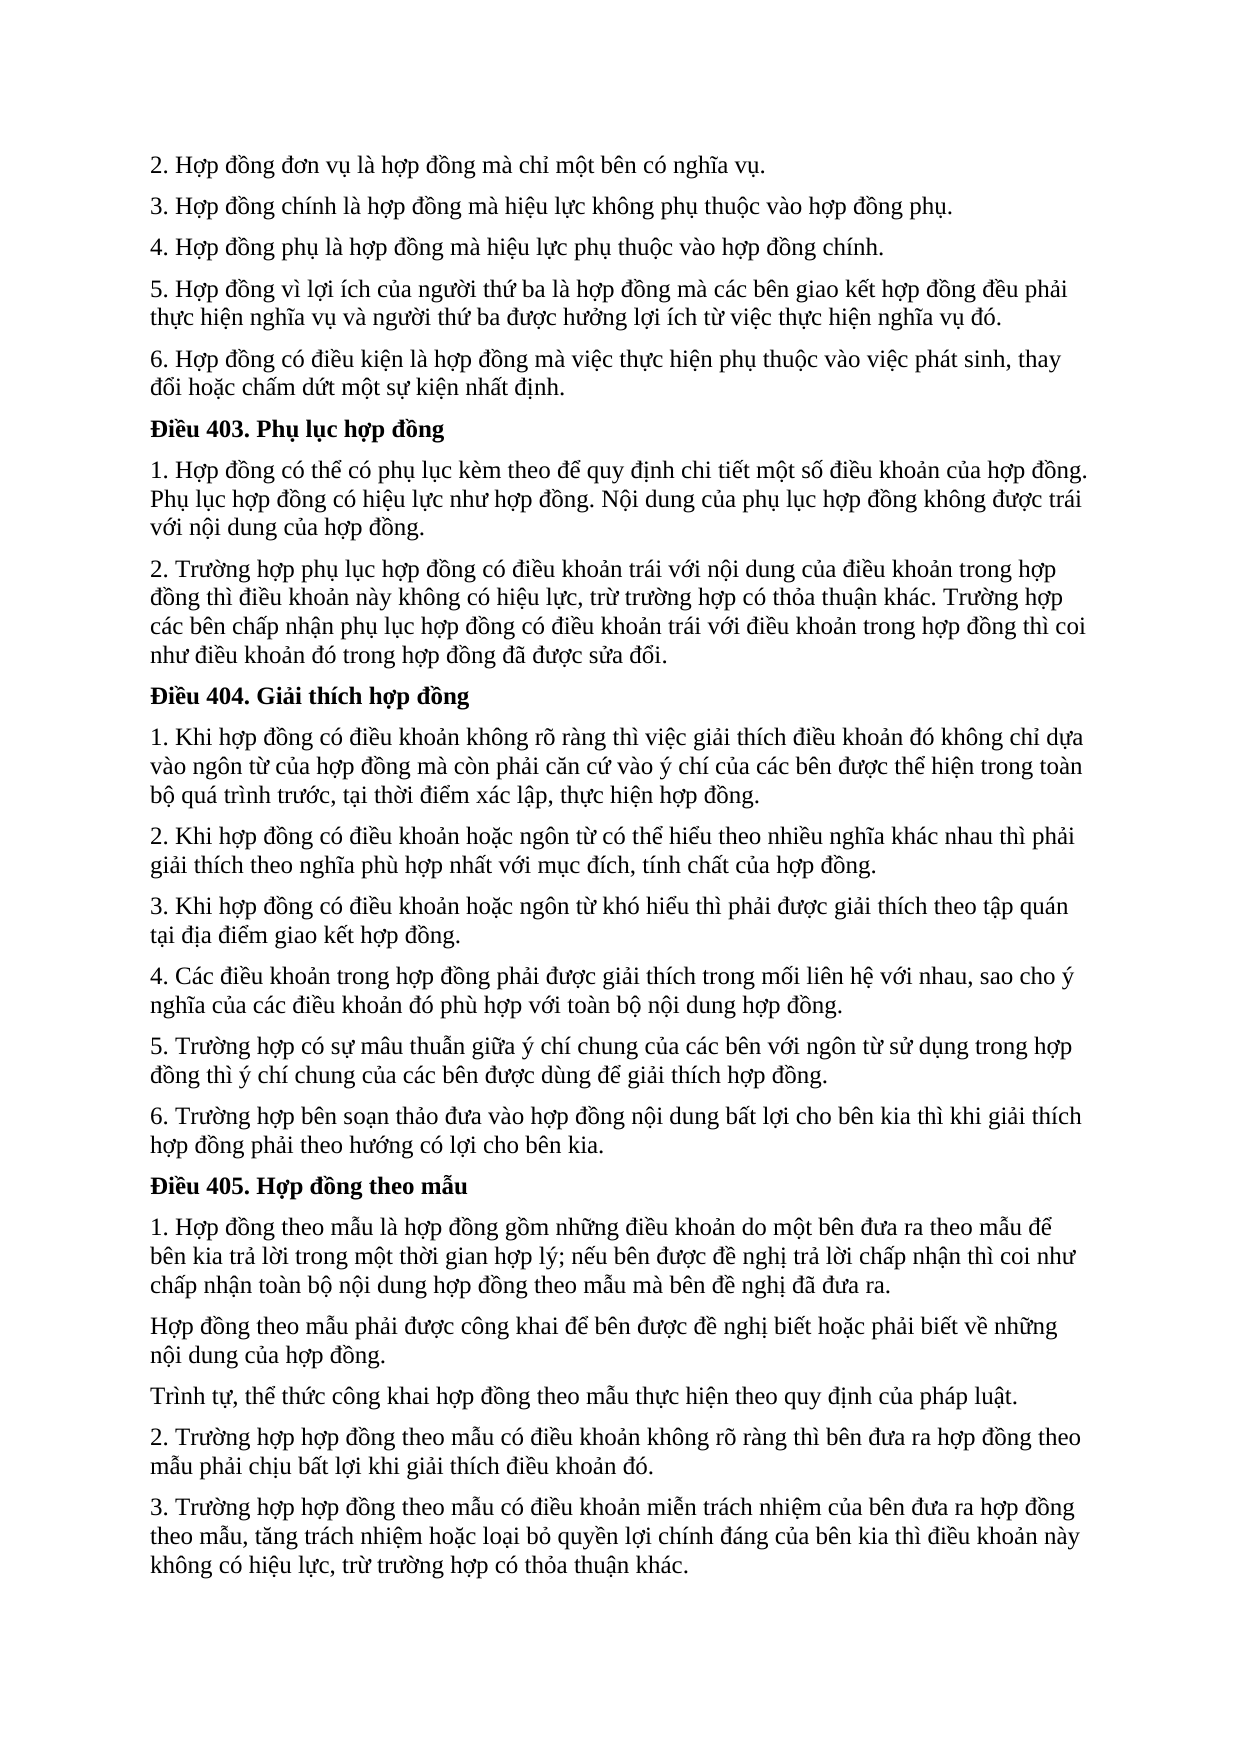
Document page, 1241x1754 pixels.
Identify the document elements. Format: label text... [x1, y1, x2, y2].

text Điều 403. Phụ lục hợp đồng [150, 414, 1090, 442]
text 1. Hợp đồng có thể có phụ lục kèm theo để quy định chi tiết một số điều khoản của hợp đồng. Phụ lục hợp đồng có hiệu lực như hợp đồng. Nội dung của phụ lục hợp đồng không được trái với nội dung của hợp đồng. [150, 455, 1090, 541]
text 2. Trường hợp hợp đồng theo mẫu có điều khoản không rõ ràng thì bên đưa ra hợp đồng theo mẫu phải chịu bất lợi khi giải thích điều khoản đó. [150, 1422, 1090, 1480]
text Hợp đồng theo mẫu phải được công khai để bên được đề nghị biết hoặc phải biết về những nội dung của hợp đồng. [150, 1311, 1090, 1369]
text 4. Hợp đồng phụ là hợp đồng mà hiệu lực phụ thuộc vào hợp đồng chính. [150, 232, 1090, 261]
text Điều 405. Hợp đồng theo mẫu [150, 1171, 1090, 1200]
text 2. Hợp đồng đơn vụ là hợp đồng mà chỉ một bên có nghĩa vụ. [150, 150, 1090, 179]
text 1. Hợp đồng theo mẫu là hợp đồng gồm những điều khoản do một bên đưa ra theo mẫu để bên kia trả lời trong một thời gian hợp lý; nếu bên được đề nghị trả lời chấp nhận thì coi như chấp nhận toàn bộ nội dung hợp đồng theo mẫu mà bên đề nghị đã đưa ra. [150, 1212, 1090, 1299]
text 3. Trường hợp hợp đồng theo mẫu có điều khoản miễn trách nhiệm của bên đưa ra hợp đồng theo mẫu, tăng trách nhiệm hoặc loại bỏ quyền lợi chính đáng của bên kia thì điều khoản này không có hiệu lực, trừ trường hợp có thỏa thuận khác. [150, 1492, 1090, 1579]
text 2. Khi hợp đồng có điều khoản hoặc ngôn từ có thể hiểu theo nhiều nghĩa khác nhau thì phải giải thích theo nghĩa phù hợp nhất với mục đích, tính chất của hợp đồng. [150, 821, 1090, 879]
text 5. Trường hợp có sự mâu thuẫn giữa ý chí chung của các bên với ngôn từ sử dụng trong hợp đồng thì ý chí chung của các bên được dùng để giải thích hợp đồng. [150, 1031, 1090, 1089]
text 3. Hợp đồng chính là hợp đồng mà hiệu lực không phụ thuộc vào hợp đồng phụ. [150, 191, 1090, 220]
text Trình tự, thể thức công khai hợp đồng theo mẫu thực hiện theo quy định của pháp luật. [150, 1381, 1090, 1410]
text 4. Các điều khoản trong hợp đồng phải được giải thích trong mối liên hệ với nhau, sao cho ý nghĩa của các điều khoản đó phù hợp với toàn bộ nội dung hợp đồng. [150, 961, 1090, 1019]
text 6. Trường hợp bên soạn thảo đưa vào hợp đồng nội dung bất lợi cho bên kia thì khi giải thích hợp đồng phải theo hướng có lợi cho bên kia. [150, 1101, 1090, 1159]
text 6. Hợp đồng có điều kiện là hợp đồng mà việc thực hiện phụ thuộc vào việc phát sinh, thay đổi hoặc chấm dứt một sự kiện nhất định. [150, 344, 1090, 401]
text 1. Khi hợp đồng có điều khoản không rõ ràng thì việc giải thích điều khoản đó không chỉ dựa vào ngôn từ của hợp đồng mà còn phải căn cứ vào ý chí của các bên được thể hiện trong toàn bộ quá trình trước, tại thời điểm xác lập, thực hiện hợp đồng. [150, 722, 1090, 809]
text Điều 404. Giải thích hợp đồng [150, 681, 1090, 710]
text 5. Hợp đồng vì lợi ích của người thứ ba là hợp đồng mà các bên giao kết hợp đồng đều phải thực hiện nghĩa vụ và người thứ ba được hưởng lợi ích từ việc thực hiện nghĩa vụ đó. [150, 274, 1090, 331]
text 3. Khi hợp đồng có điều khoản hoặc ngôn từ khó hiểu thì phải được giải thích theo tập quán tại địa điểm giao kết hợp đồng. [150, 891, 1090, 949]
text 2. Trường hợp phụ lục hợp đồng có điều khoản trái với nội dung của điều khoản trong hợp đồng thì điều khoản này không có hiệu lực, trừ trường hợp có thỏa thuận khác. Trường hợp các bên chấp nhận phụ lục hợp đồng có điều khoản trái với điều khoản trong hợp đồng thì coi như điều khoản đó trong hợp đồng đã được sửa đổi. [150, 554, 1090, 669]
